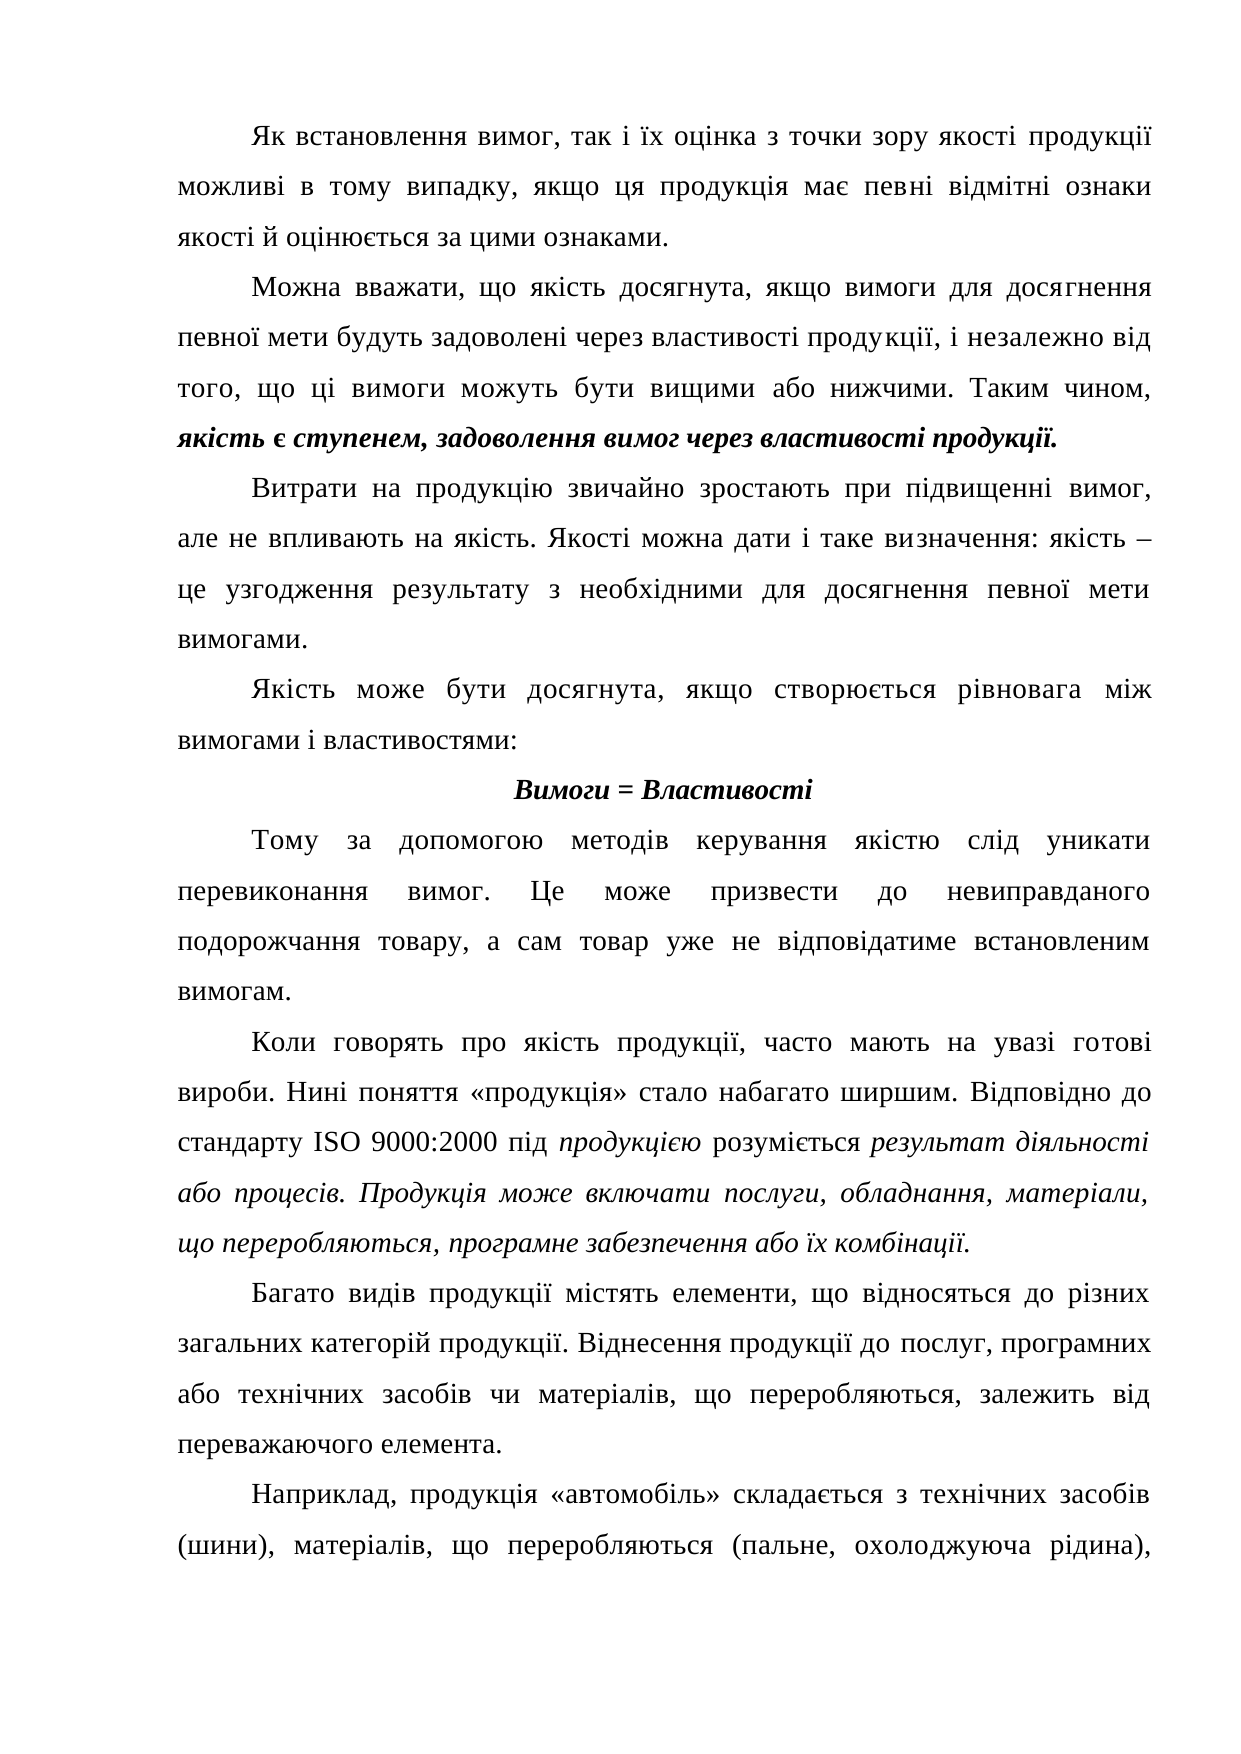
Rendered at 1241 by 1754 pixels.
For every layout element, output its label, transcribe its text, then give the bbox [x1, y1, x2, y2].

text Витрати на продукцію звичайно зростають при підвищенні вимог, але не впливають на якість. Якості можна дати і таке визначення: якість – це узгодження результату з необхідними для досягнення певної мети вимогами. [177, 470, 1152, 655]
text Якість може бути досягнута, якщо створюється рівновага між вимогами і властивостями: [177, 672, 1152, 755]
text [177, 1477, 1152, 1560]
text Як встановлення вимог, так і їх оцінка з точки зору якості продукції можливі в тому випадку, якщо ця продукція має певні відмітні ознаки якості й оцінюється за цими ознаками. [177, 118, 1152, 252]
text Можна вважати, що якість досягнута, якщо вимоги для досягнення певної мети будуть задоволені через властивості продукції, і незалежно від того, що ці вимоги можуть бути вищими або нижчими. Таким чином, якість є ступенем, задоволення вимог через властивості продукції. [177, 269, 1152, 453]
text Багато видів продукції містять елементи, що відносяться до різних загальних категорій продукції. Віднесення продукції до послуг, програмних або технічних засобів чи матеріалів, що переробляються, залежить від переважаючого елемента. [177, 1275, 1152, 1460]
text Вимоги = Властивості [177, 772, 1152, 806]
text Тому за допомогою методів керування якістю слід уникати перевиконання вимог. Це може призвести до невиправданого подорожчання товару, а сам товар уже не відповідатиме встановленим вимогам. [177, 822, 1152, 1007]
text Коли говорять про якість продукції, часто мають на увазі готові вироби. Нині поняття «продукція» стало набагато ширшим. Відповідно до стандарту ISO 9000:2000 під продукцією розуміється результат діяльності або процесів. Продукція може включати послуги, обладнання, матеріали, що переробляються, програмне забезпечення або їх комбінації. [177, 1024, 1152, 1258]
